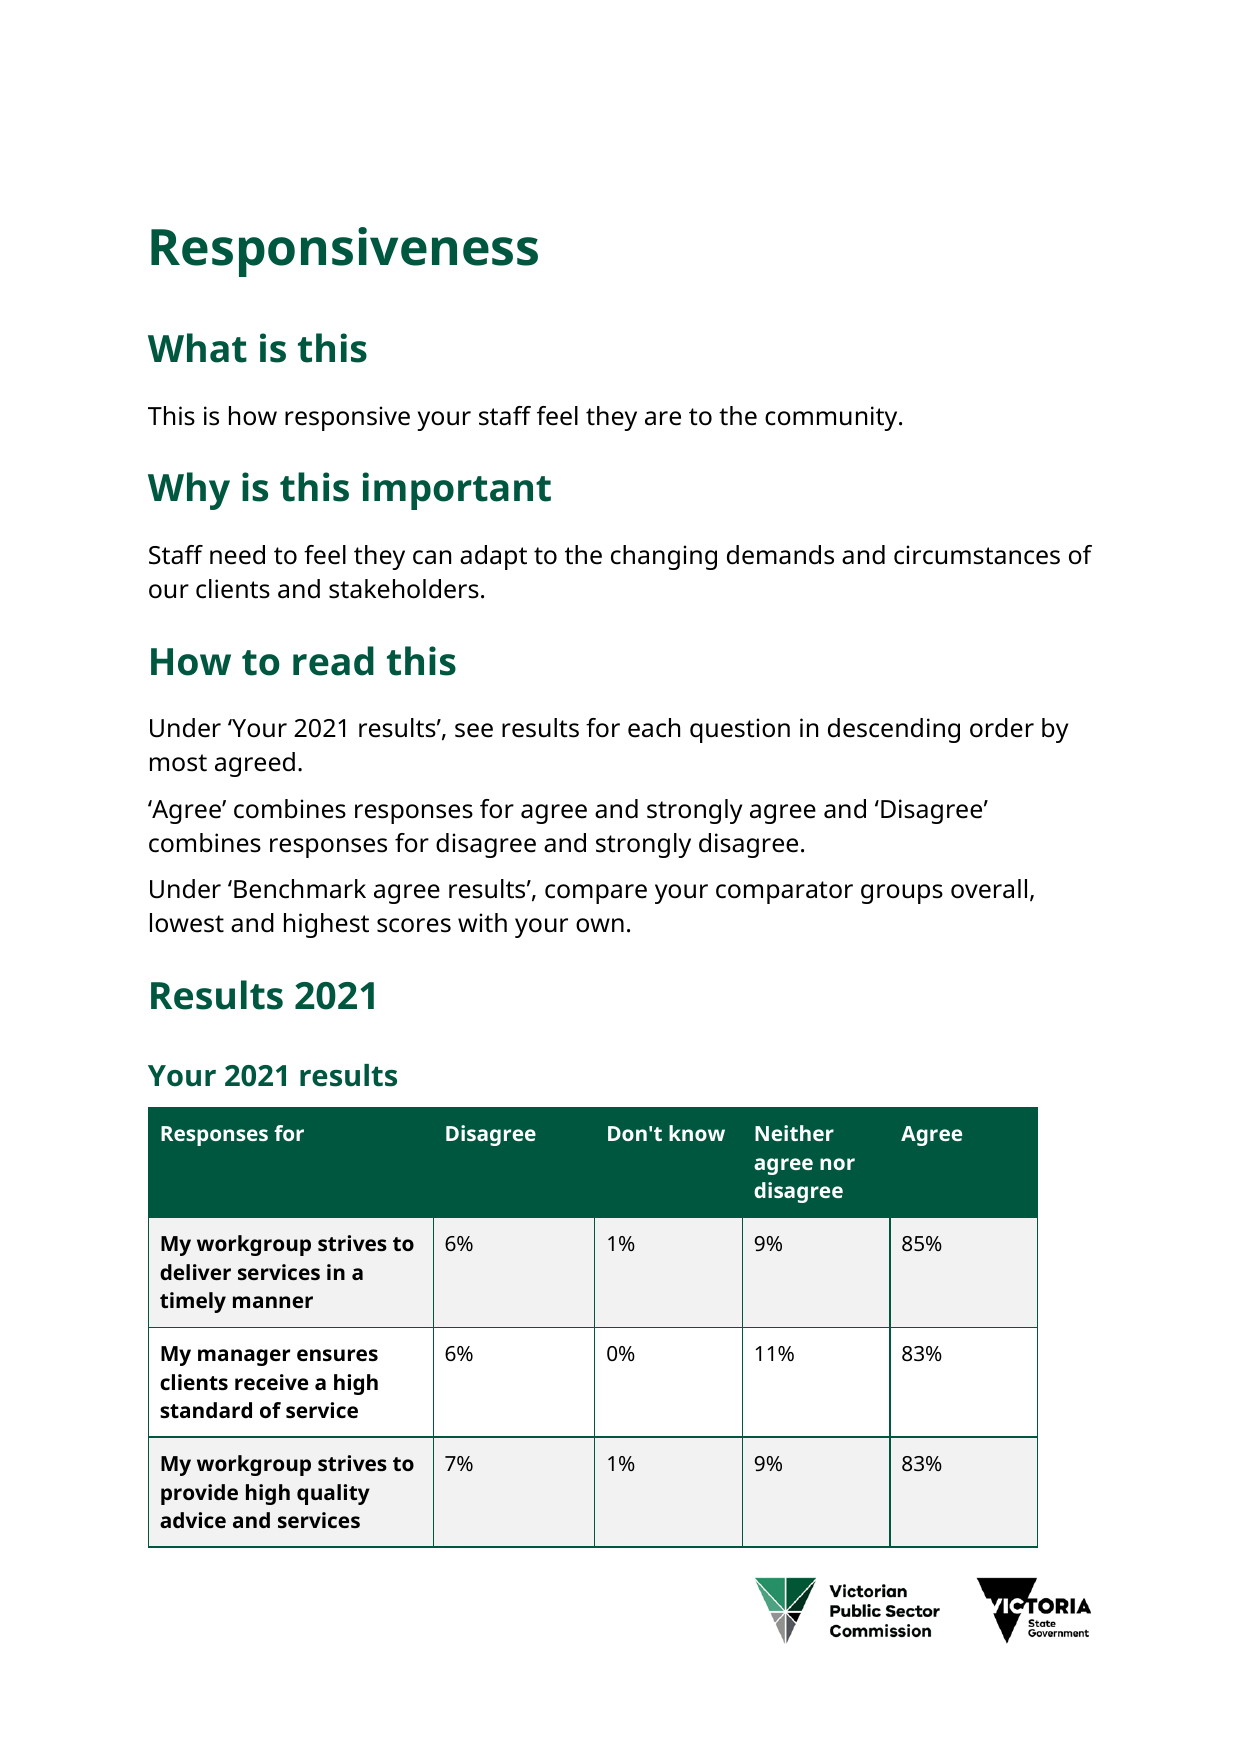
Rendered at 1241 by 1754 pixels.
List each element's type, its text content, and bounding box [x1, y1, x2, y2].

text Under ‘Benchmark agree results’, compare your comparator groups overall, lowest and highest scores with your own. [148, 872, 1092, 940]
subtitle Why is this important [148, 462, 1092, 513]
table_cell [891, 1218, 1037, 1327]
text Staff need to feel they can adapt to the changing demands and circumstances of our clients and stakeholders. [148, 538, 1092, 606]
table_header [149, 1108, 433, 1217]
subtitle How to read this [148, 635, 1092, 686]
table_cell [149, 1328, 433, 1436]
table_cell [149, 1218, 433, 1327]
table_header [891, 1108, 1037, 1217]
text This is how responsive your staff feel they are to the community. [148, 398, 1092, 433]
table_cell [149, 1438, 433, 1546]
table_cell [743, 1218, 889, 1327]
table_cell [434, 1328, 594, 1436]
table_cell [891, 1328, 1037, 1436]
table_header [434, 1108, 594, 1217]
text Under ‘Your 2021 results’, see results for each question in descending order by most agreed. [148, 711, 1092, 779]
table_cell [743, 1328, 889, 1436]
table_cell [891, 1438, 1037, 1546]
subtitle Responsiveness [148, 212, 1092, 280]
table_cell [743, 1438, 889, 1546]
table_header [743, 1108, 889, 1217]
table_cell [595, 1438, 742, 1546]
picture [754, 1577, 1093, 1645]
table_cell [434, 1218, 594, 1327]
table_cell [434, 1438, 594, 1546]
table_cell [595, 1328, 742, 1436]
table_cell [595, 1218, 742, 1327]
subtitle Your 2021 results [148, 1055, 1092, 1095]
text ‘Agree’ combines responses for agree and strongly agree and ‘Disagree’ combines responses for disagree and strongly disagree. [148, 791, 1092, 859]
subtitle What is this [148, 323, 1092, 374]
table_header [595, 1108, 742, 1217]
subtitle Results 2021 [148, 969, 1092, 1020]
